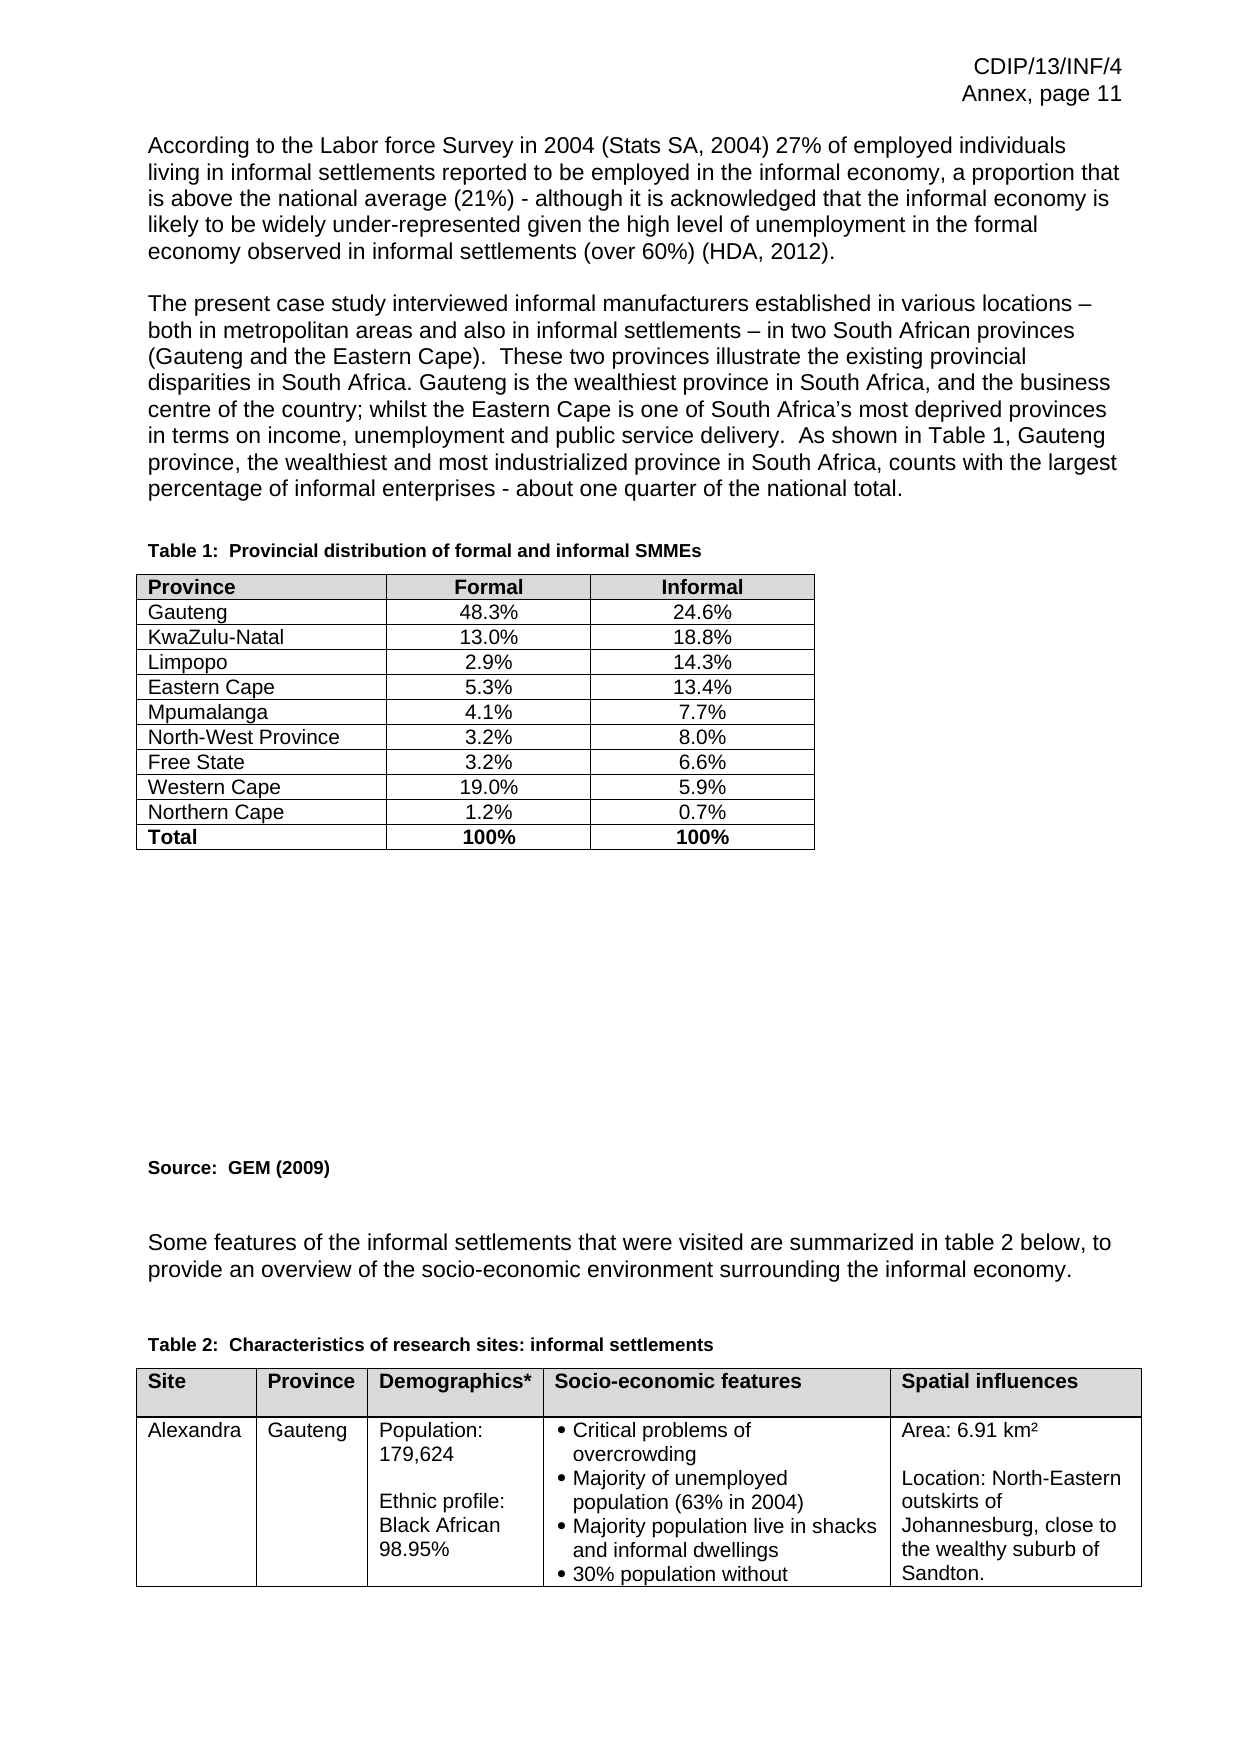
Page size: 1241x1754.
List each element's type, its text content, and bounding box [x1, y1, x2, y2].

table_cell 5.3% [387, 675, 590, 699]
text Table 1: Provincial distribution of formal and informal SMMEs [148, 540, 1122, 562]
table_cell 13.0% [387, 625, 590, 649]
table_header Site [137, 1369, 256, 1416]
table_cell 8.0% [591, 725, 814, 749]
table_cell 100% [387, 825, 590, 849]
text According to the Labor force Survey in 2004 (Stats SA, 2004) 27% of employed individuals living in informal settlements reported to be employed in the informal economy, a proportion that is above the national average (21%) - although it is acknowledged that the informal economy is likely to be widely under-represented given the high level of unemployment in the formal economy observed in informal settlements (over 60%) (HDA, 2012). [148, 132, 1122, 264]
table_cell 3.2% [387, 725, 590, 749]
table_cell 7.7% [591, 700, 814, 724]
text The present case study interviewed informal manufacturers established in various locations – both in metropolitan areas and also in informal settlements – in two South African provinces (Gauteng and the Eastern Cape). These two provinces illustrate the existing provincial disparities in South Africa. Gauteng is the wealthiest province in South Africa, and the business centre of the country; whilst the Eastern Cape is one of South Africa’s most deprived provinces in terms on income, unemployment and public service delivery. As shown in Table 1, Gauteng province, the wealthiest and most industrialized province in South Africa, counts with the largest percentage of informal enterprises - about one quarter of the national total. [148, 290, 1122, 501]
table_cell KwaZulu-Natal [137, 625, 386, 649]
table_cell 13.4% [591, 675, 814, 699]
table_cell Eastern Cape [137, 675, 386, 699]
table_cell 14.3% [591, 650, 814, 674]
table_cell 3.2% [387, 750, 590, 774]
table_cell Gauteng [257, 1418, 367, 1586]
table_cell 48.3% [387, 600, 590, 624]
table_header Province [257, 1369, 367, 1416]
table_cell 5.9% [591, 775, 814, 799]
table_cell 6.6% [591, 750, 814, 774]
table_cell Alexandra [137, 1418, 256, 1586]
table_cell Total [137, 825, 386, 849]
table_header Province [137, 575, 386, 599]
table_cell Mpumalanga [137, 700, 386, 724]
table_cell 24.6% [591, 600, 814, 624]
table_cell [544, 1418, 890, 1586]
table_header Demographics* [368, 1369, 543, 1416]
table_cell 0.7% [591, 800, 814, 824]
table_cell 19.0% [387, 775, 590, 799]
table_cell 18.8% [591, 625, 814, 649]
text Source: GEM (2009) [148, 1156, 1122, 1178]
table_cell Limpopo [137, 650, 386, 674]
text Table 2: Characteristics of research sites: informal settlements [148, 1333, 1122, 1355]
table_cell 100% [591, 825, 814, 849]
table_cell 2.9% [387, 650, 590, 674]
table_header Socio-economic features [544, 1369, 890, 1416]
table_cell Western Cape [137, 775, 386, 799]
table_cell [368, 1418, 543, 1586]
table_cell Gauteng [137, 600, 386, 624]
table_cell North-West Province [137, 725, 386, 749]
table_header Formal [387, 575, 590, 599]
table_cell Free State [137, 750, 386, 774]
table_header Spatial influences [891, 1369, 1141, 1416]
table_cell 1.2% [387, 800, 590, 824]
table_cell 4.1% [387, 700, 590, 724]
text Some features of the informal settlements that were visited are summarized in table 2 below, to provide an overview of the socio-economic environment surrounding the informal economy. [148, 1229, 1122, 1282]
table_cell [891, 1418, 1141, 1586]
table_header Informal [591, 575, 814, 599]
table_cell Northern Cape [137, 800, 386, 824]
